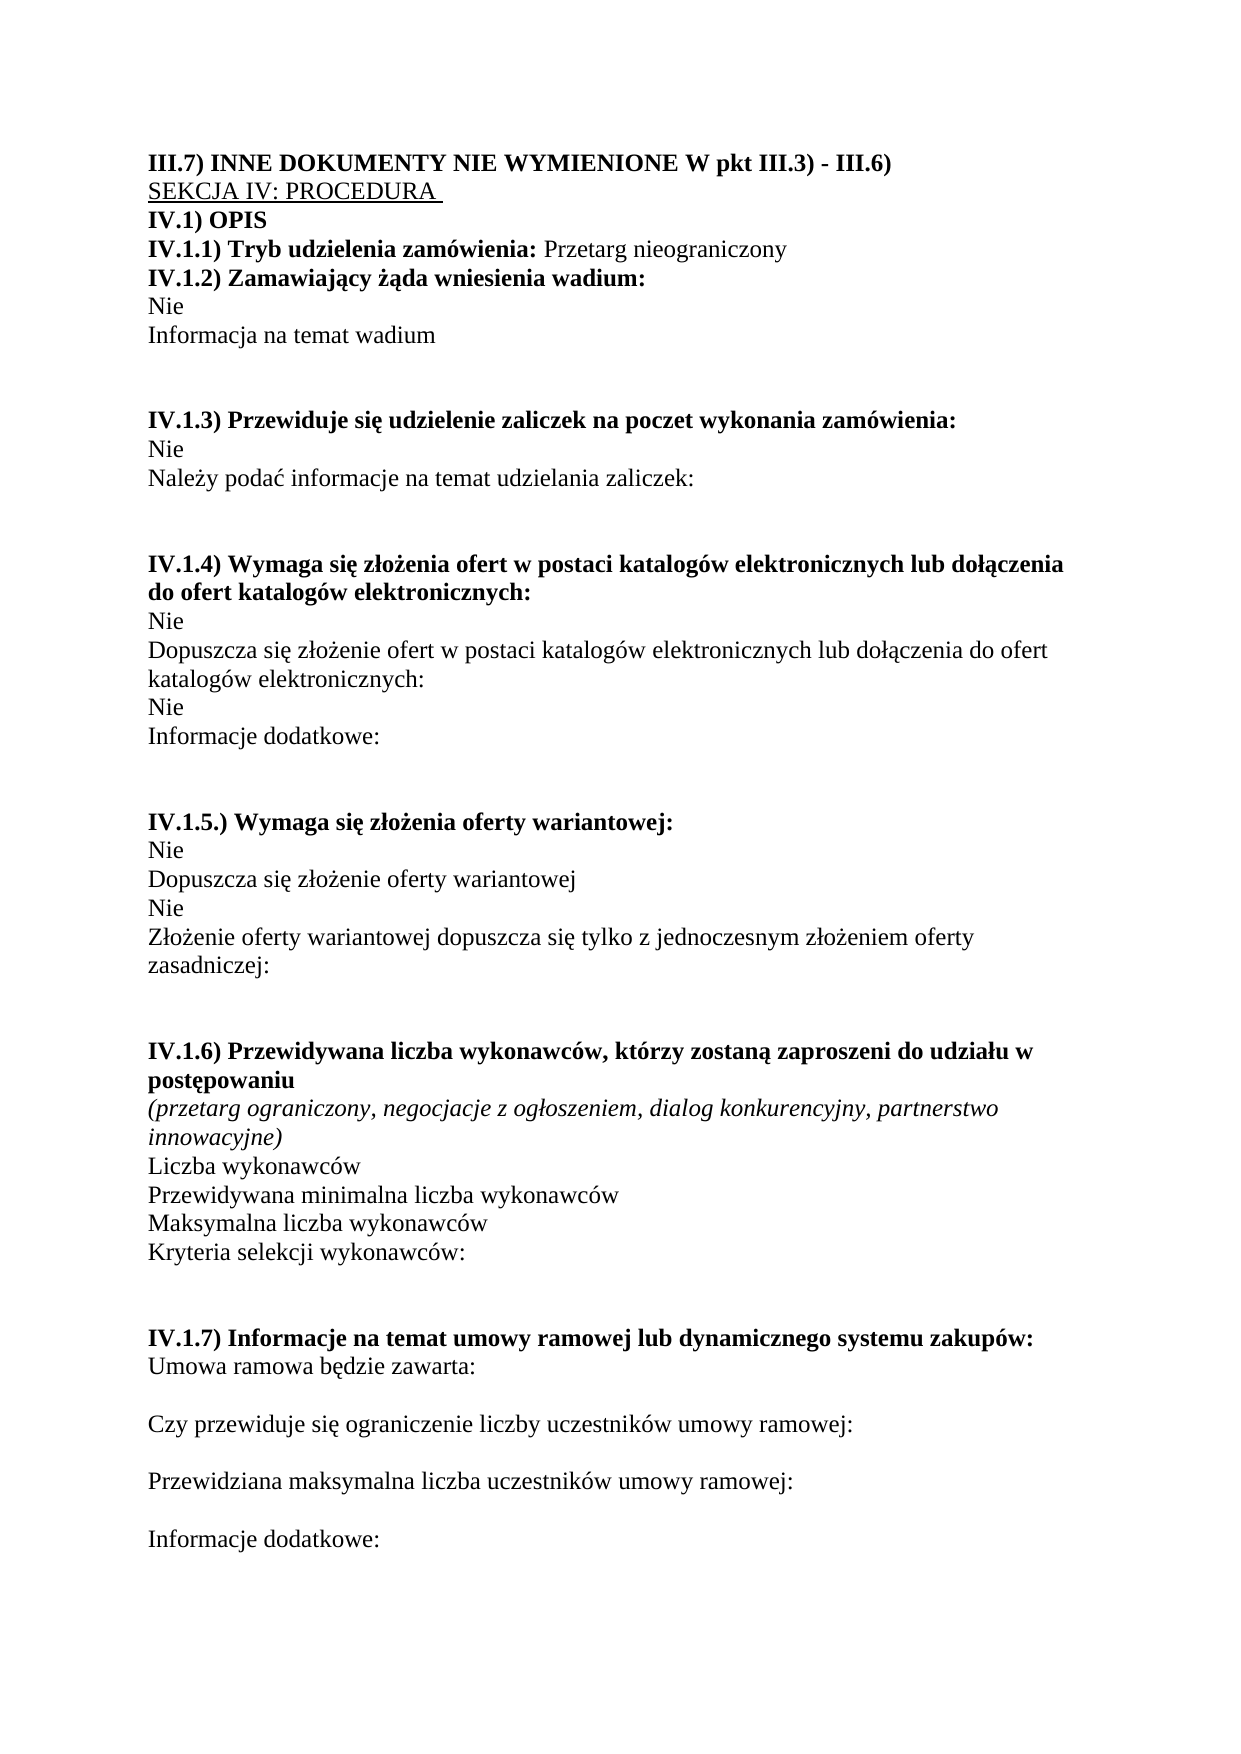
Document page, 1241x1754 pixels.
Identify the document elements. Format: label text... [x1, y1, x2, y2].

text IV.1.5.) Wymaga się złożenia oferty wariantowej: [148, 778, 1093, 835]
text Nie Dopuszcza się złożenie oferty wariantowej Nie Złożenie oferty wariantowej dopuszcza się tylko z jednoczesnym złożeniem oferty zasadniczej: [148, 835, 1093, 1007]
text Nie Informacja na temat wadium [148, 291, 1093, 377]
text Liczba wykonawców Przewidywana minimalna liczba wykonawców Maksymalna liczba wykonawców Kryteria selekcji wykonawców: [148, 1151, 1093, 1294]
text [148, 1351, 1093, 1581]
text SEKCJA IV: PROCEDURA [148, 176, 1093, 205]
text IV.1.7) Informacje na temat umowy ramowej lub dynamicznego systemu zakupów: [148, 1294, 1093, 1351]
text IV.1.4) Wymaga się złożenia ofert w postaci katalogów elektronicznych lub dołączenia do ofert katalogów elektronicznych: [148, 520, 1093, 606]
text IV.1) OPIS IV.1.1) Tryb udzielenia zamówienia: Przetarg nieograniczony IV.1.2) Zamawiający żąda wniesienia wadium: [148, 205, 1093, 291]
text Nie Dopuszcza się złożenie ofert w postaci katalogów elektronicznych lub dołączenia do ofert katalogów elektronicznych: Nie Informacje dodatkowe: [148, 606, 1093, 778]
text Nie Należy podać informacje na temat udzielania zaliczek: [148, 434, 1093, 520]
text III.7) INNE DOKUMENTY NIE WYMIENIONE W pkt III.3) - III.6) [148, 148, 1093, 176]
text IV.1.6) Przewidywana liczba wykonawców, którzy zostaną zaproszeni do udziału w postępowaniu (przetarg ograniczony, negocjacje z ogłoszeniem, dialog konkurencyjny, partnerstwo innowacyjne) [148, 1007, 1093, 1151]
text IV.1.3) Przewiduje się udzielenie zaliczek na poczet wykonania zamówienia: [148, 377, 1093, 434]
